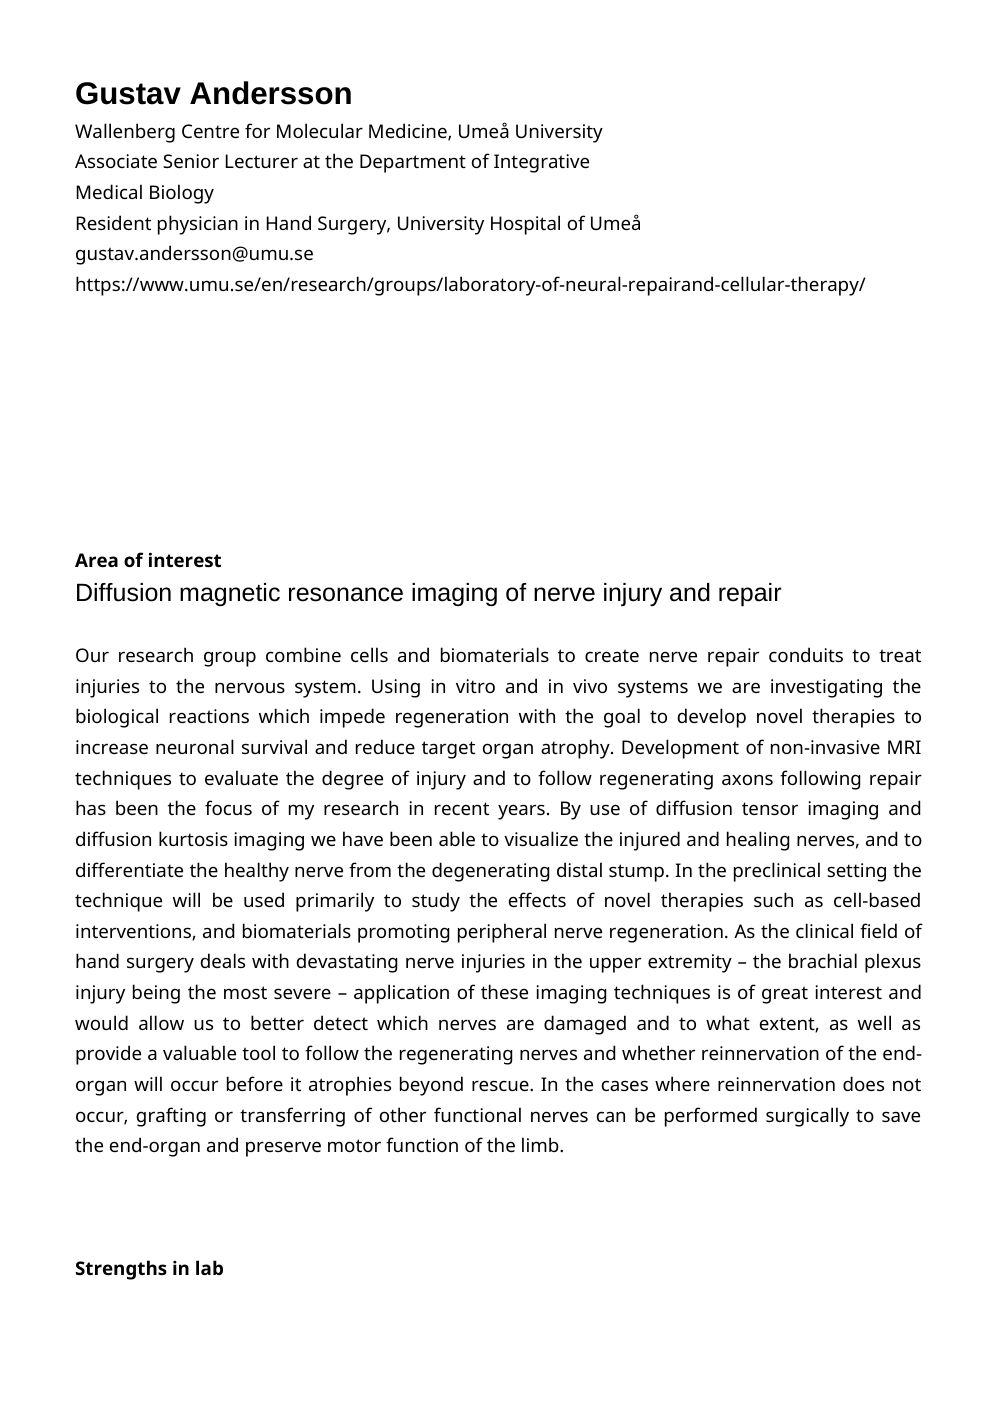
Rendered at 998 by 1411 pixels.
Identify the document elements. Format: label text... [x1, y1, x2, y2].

text Diffusion magnetic resonance imaging of nerve injury and repair [75, 577, 923, 606]
text Our research group combine cells and biomaterials to create nerve repair conduits to treat injuries to the nervous system. Using in vitro and in vivo systems we are investigating the biological reactions which impede regeneration with the goal to develop novel therapies to increase neuronal survival and reduce target organ atrophy. Development of non-invasive MRI techniques to evaluate the degree of injury and to follow regenerating axons following repair has been the focus of my research in recent years. By use of diffusion tensor imaging and diffusion kurtosis imaging we have been able to visualize the injured and healing nerves, and to differentiate the healthy nerve from the degenerating distal stump. In the preclinical setting the technique will be used primarily to study the effects of novel therapies such as cell-based interventions, and biomaterials promoting peripheral nerve regeneration. As the clinical field of hand surgery deals with devastating nerve injuries in the upper extremity – the brachial plexus injury being the most severe – application of these imaging techniques is of great interest and would allow us to better detect which nerves are damaged and to what extent, as well as provide a valuable tool to follow the regenerating nerves and whether reinnervation of the end-organ will occur before it atrophies beyond rescue. In the cases where reinnervation does not occur, grafting or transferring of other functional nerves can be performed surgically to save the end-organ and preserve motor function of the limb. [75, 643, 923, 1158]
text Area of interest [75, 547, 923, 572]
text Medical Biology [75, 179, 923, 205]
text Strengths in lab [75, 1255, 923, 1281]
text Wallenberg Centre for Molecular Medicine, Umeå University [75, 118, 923, 144]
text https://www.umu.se/en/research/groups/laboratory-of-neural-repairand-cellular-therapy/ [75, 271, 923, 297]
text gustav.andersson@umu.se [75, 241, 923, 266]
text Gustav Andersson [75, 75, 923, 111]
text Resident physician in Hand Surgery, University Hospital of Umeå [75, 210, 923, 236]
text Associate Senior Lecturer at the Department of Integrative [75, 149, 923, 174]
